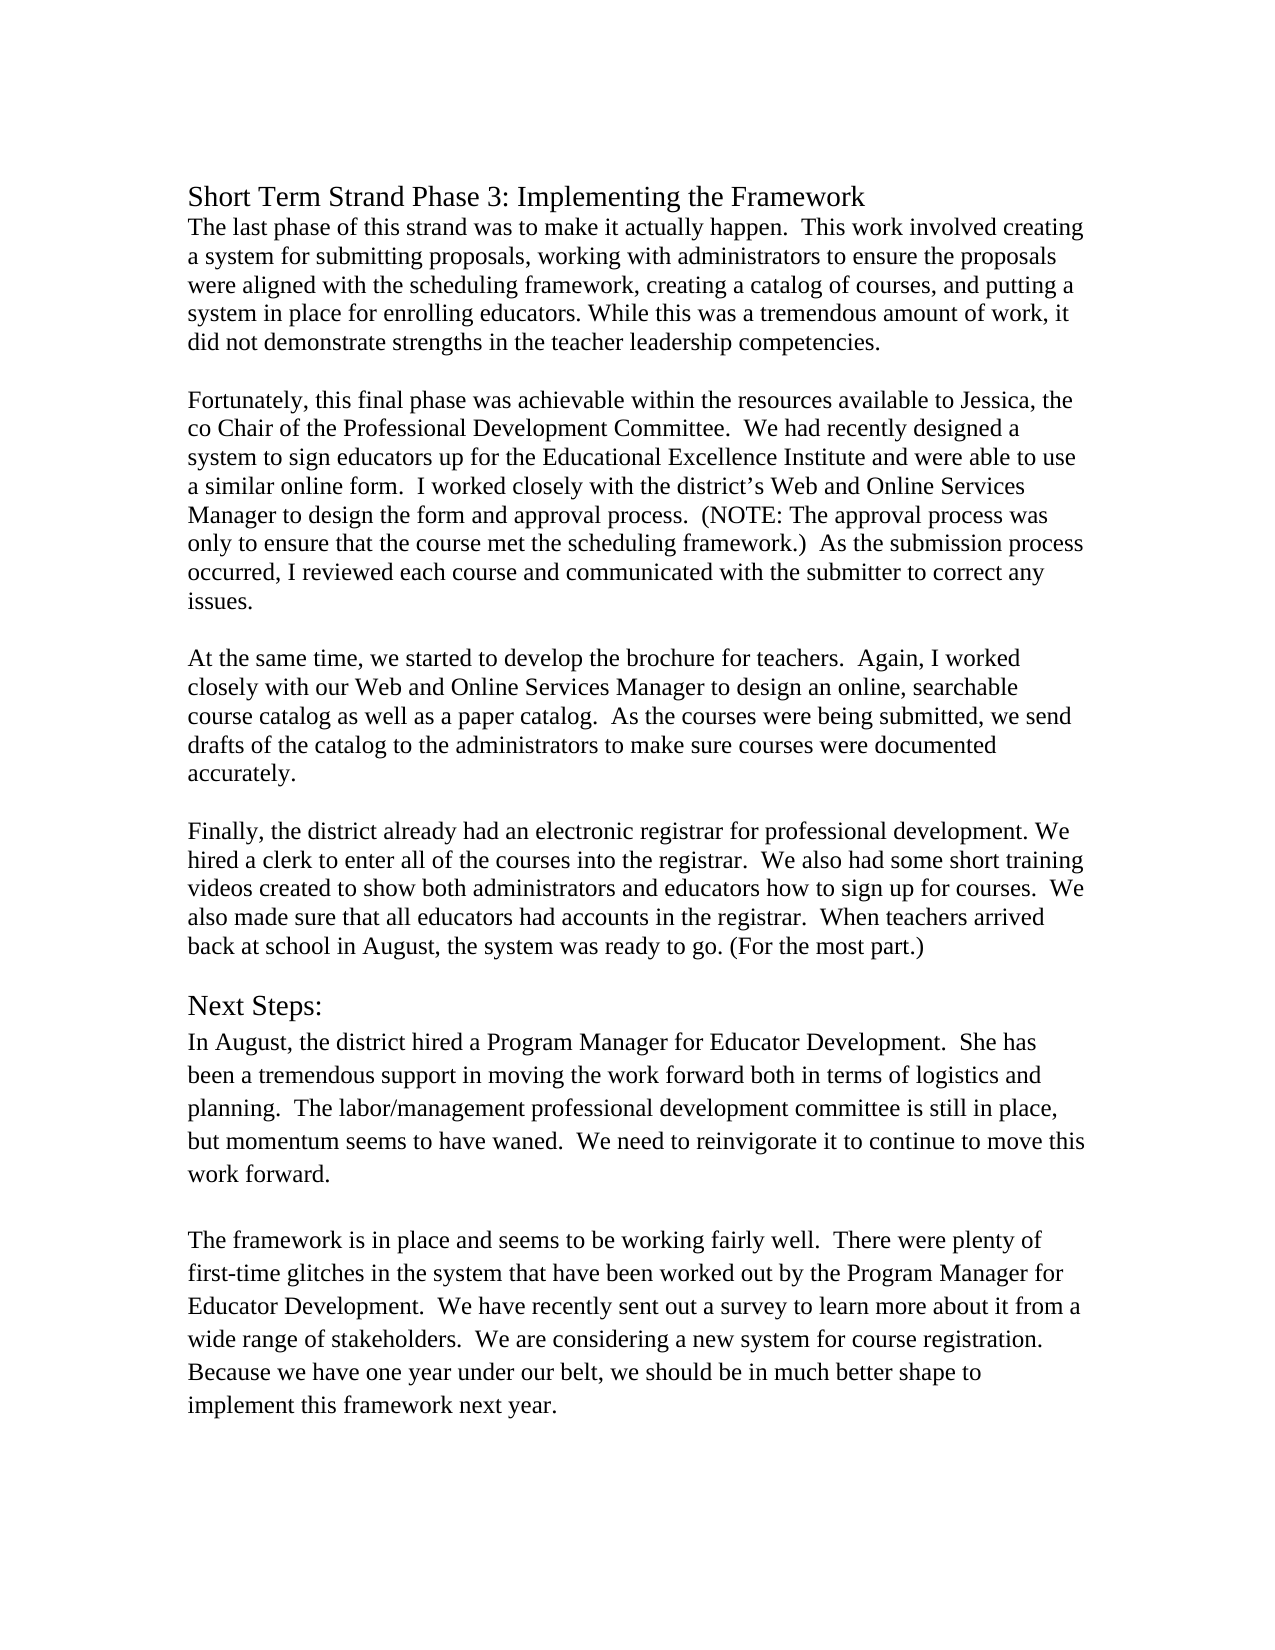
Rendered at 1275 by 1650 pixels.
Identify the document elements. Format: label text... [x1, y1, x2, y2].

text Finally, the district already had an electronic registrar for professional development. We hired a clerk to enter all of the courses into the registrar. We also had some short training videos created to show both administrators and educators how to sign up for courses. We also made sure that all educators had accounts in the registrar. When teachers arrived back at school in August, the system was ready to go. (For the most part.) [187, 816, 1087, 960]
text The last phase of this strand was to make it actually happen. This work involved creating a system for submitting proposals, working with administrators to ensure the proposals were aligned with the scheduling framework, creating a catalog of courses, and putting a system in place for enrolling educators. While this was a tremendous amount of work, it did not demonstrate strengths in the teacher leadership competencies. [187, 212, 1087, 356]
text Next Steps: [187, 988, 1087, 1022]
text At the same time, we started to develop the brochure for teachers. Again, I worked closely with our Web and Online Services Manager to design an online, searchable course catalog as well as a paper catalog. As the courses were being submitted, we send drafts of the catalog to the administrators to make sure courses were documented accurately. [187, 643, 1087, 787]
text Short Term Strand Phase 3: Implementing the Framework [187, 179, 1087, 212]
text The framework is in place and seems to be working fairly well. There were plenty of first-time glitches in the system that have been worked out by the Program Manager for Educator Development. We have recently sent out a survey to learn more about it from a wide range of stakeholders. We are considering a new system for course registration. Because we have one year under our belt, we should be in much better shape to implement this framework next year. [187, 1225, 1087, 1419]
text In August, the district hired a Program Manager for Educator Development. She has been a tremendous support in moving the work forward both in terms of logistics and planning. The labor/management professional development committee is still in place, but momentum seems to have waned. We need to reinvigorate it to continue to move this work forward. [187, 1027, 1087, 1188]
text Fortunately, this final phase was achievable within the resources available to Jessica, the co Chair of the Professional Development Committee. We had recently designed a system to sign educators up for the Educational Excellence Institute and were able to use a similar online form. I worked closely with the district’s Web and Online Services Manager to design the form and approval process. (NOTE: The approval process was only to ensure that the course met the scheduling framework.) As the submission process occurred, I reviewed each course and communicated with the submitter to correct any issues. [187, 385, 1087, 615]
